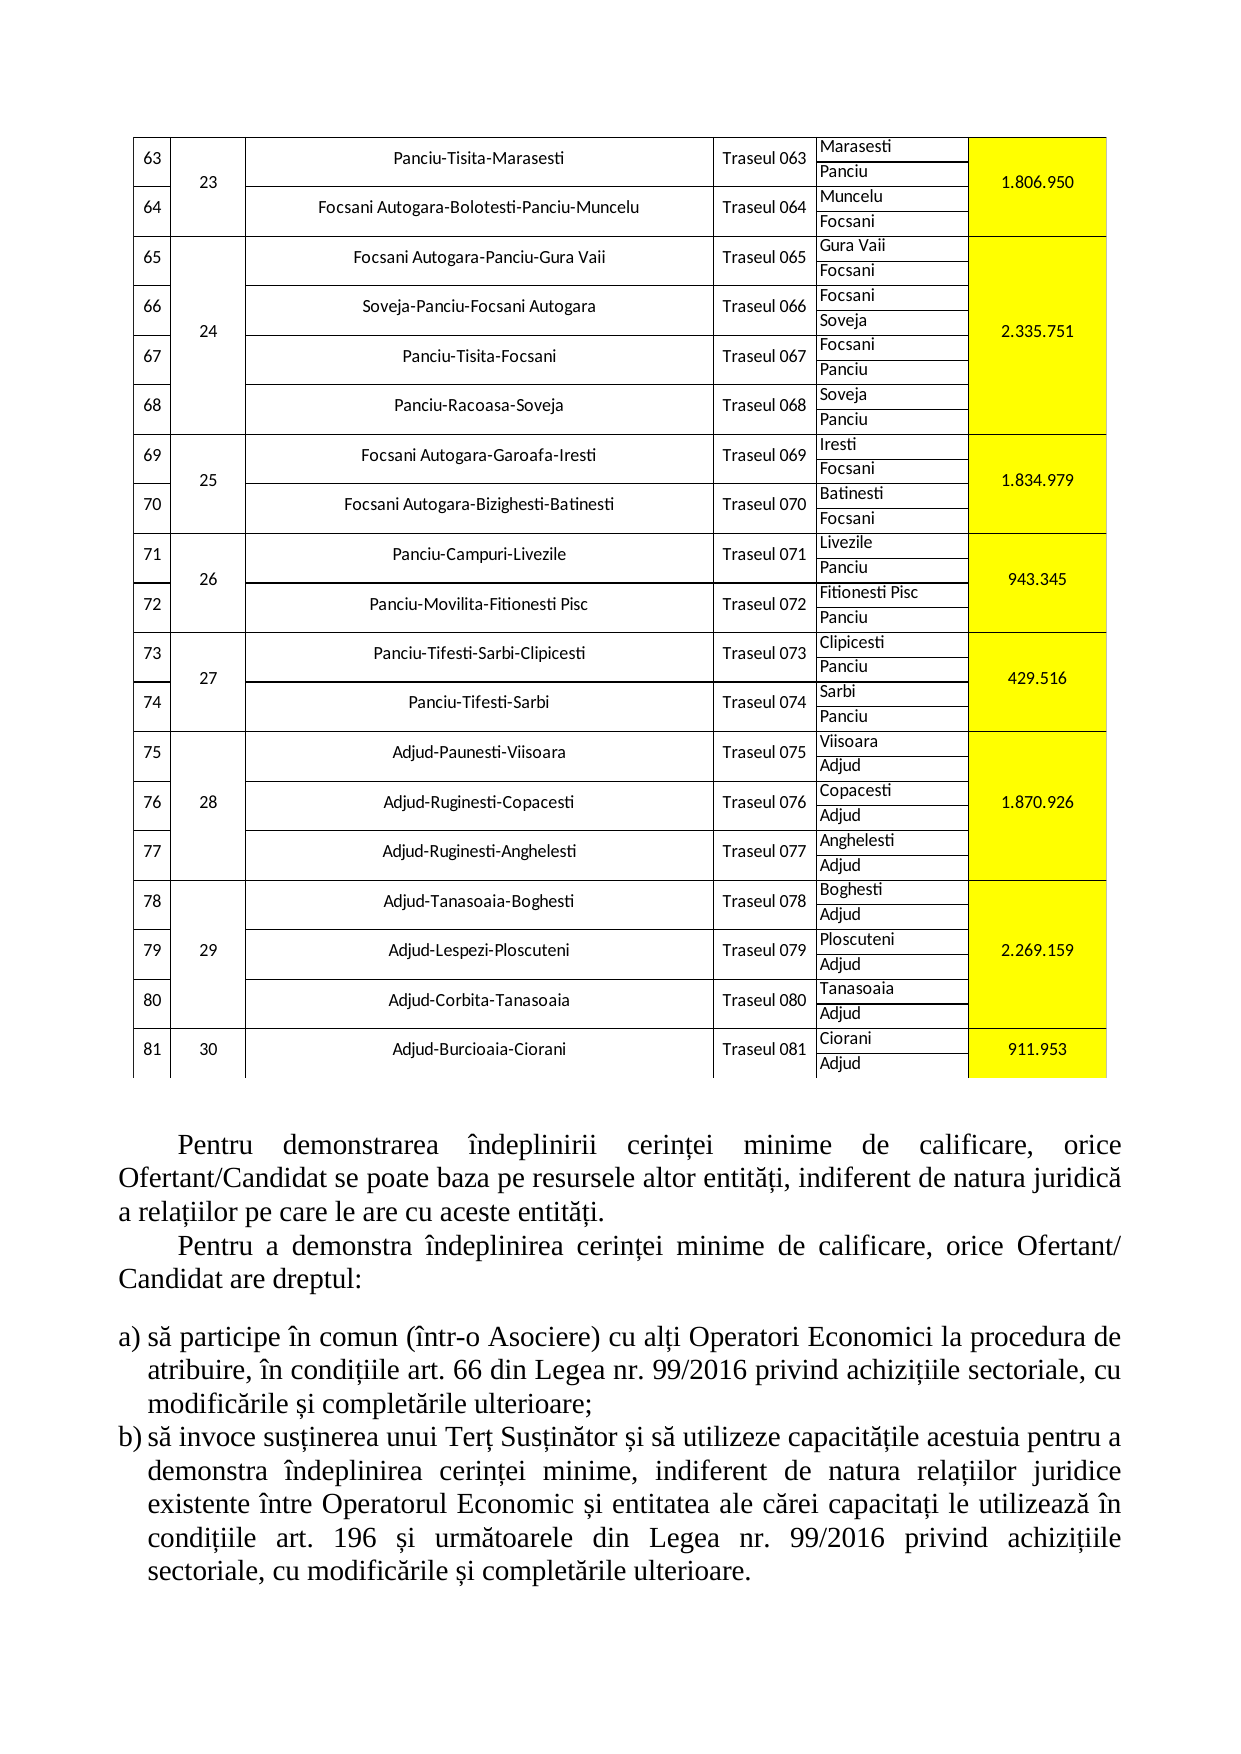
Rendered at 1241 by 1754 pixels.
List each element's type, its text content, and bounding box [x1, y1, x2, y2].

list să invoce susținerea unui Terț Susținător și să utilizeze capacitățile acestuia pentru a demonstra îndeplinirea cerinței minime, indiferent de natura relațiilor juridice existente între Operatorul Economic și entitatea ale cărei capacitați le utilizează în condițiile art. 196 și următoarele din Legea nr. 99/2016 privind achizițiile sectoriale, cu modificările și completările ulterioare. [118, 1419, 1122, 1587]
list să participe în comun (într-o Asociere) cu alți Operatori Economici la procedura de atribuire, în condițiile art. 66 din Legea nr. 99/2016 privind achizițiile sectoriale, cu modificările și completările ulterioare; [118, 1319, 1122, 1419]
text Pentru a demonstra îndeplinirea cerinței minime de calificare, orice Ofertant/ Candidat are dreptul: [118, 1228, 1122, 1295]
text Pentru demonstrarea îndeplinirii cerinței minime de calificare, orice Ofertant/Candidat se poate baza pe resursele altor entități, indiferent de natura juridică a relațiilor pe care le are cu aceste entități. [118, 1127, 1122, 1228]
